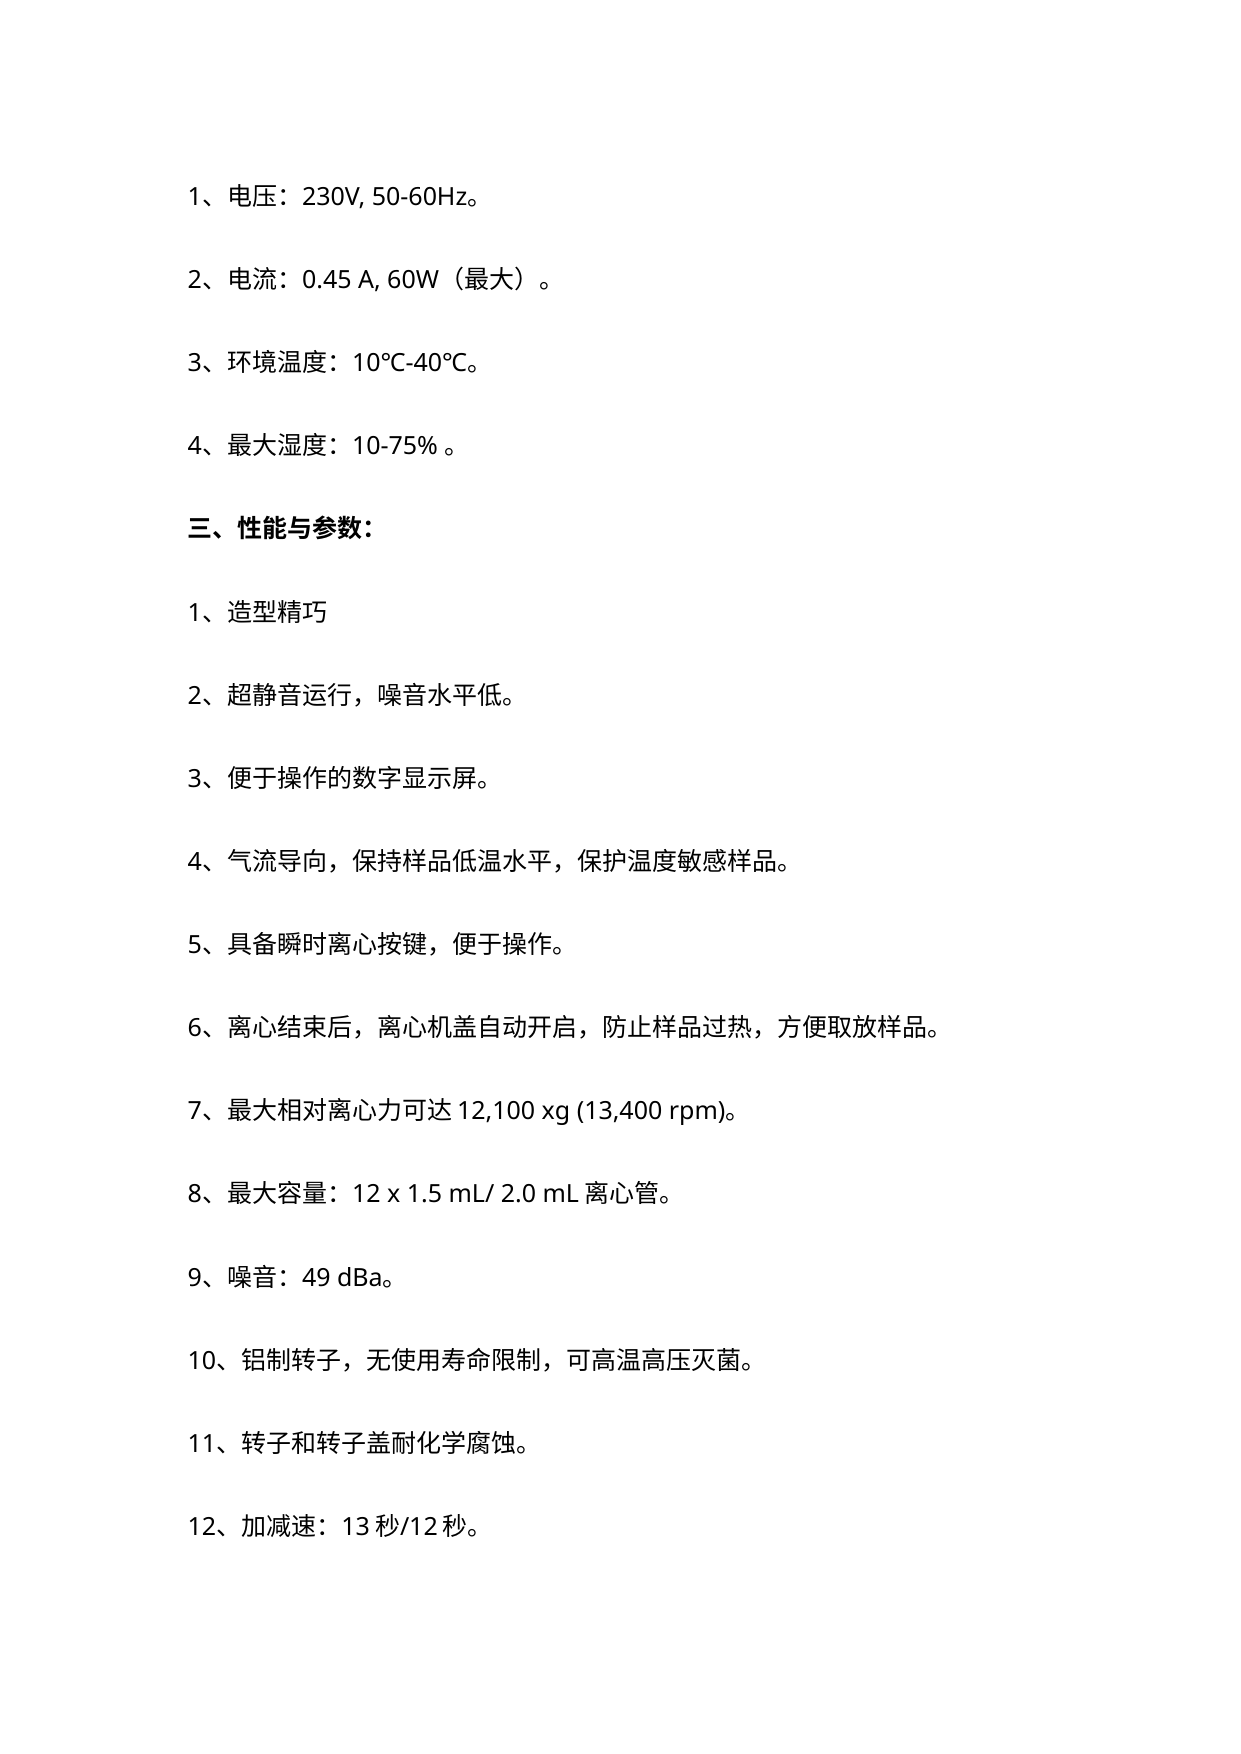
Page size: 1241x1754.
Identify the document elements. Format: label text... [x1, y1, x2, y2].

text 2、电流：0.45 A, 60W（最大）。 [187, 245, 1053, 310]
text 7、最大相对离心力可达12,100 xg (13,400 rpm)。 [187, 1076, 1053, 1141]
text 10、铝制转子，无使用寿命限制，可高温高压灭菌。 [187, 1326, 1053, 1391]
text 1、造型精巧 [187, 578, 1053, 643]
text 4、最大湿度：10-75% 。 [187, 411, 1053, 476]
text 2、超静音运行，噪音水平低。 [187, 661, 1053, 726]
text 11、转子和转子盖耐化学腐蚀。 [187, 1409, 1053, 1474]
text 6、离心结束后，离心机盖自动开启，防止样品过热，方便取放样品。 [187, 993, 1053, 1058]
text 9、噪音：49 dBa。 [187, 1243, 1053, 1308]
text 12、加减速：13秒/12秒。 [187, 1492, 1053, 1557]
text 三、性能与参数： [187, 494, 1053, 559]
text 8、最大容量：12 x 1.5 mL/ 2.0 mL离心管。 [187, 1159, 1053, 1224]
text 5、具备瞬时离心按键，便于操作。 [187, 910, 1053, 975]
text 3、便于操作的数字显示屏。 [187, 744, 1053, 809]
text 4、气流导向，保持样品低温水平，保护温度敏感样品。 [187, 827, 1053, 892]
text 3、环境温度：10℃-40℃。 [187, 328, 1053, 393]
text 1、电压：230V, 50-60Hz。 [187, 162, 1053, 227]
